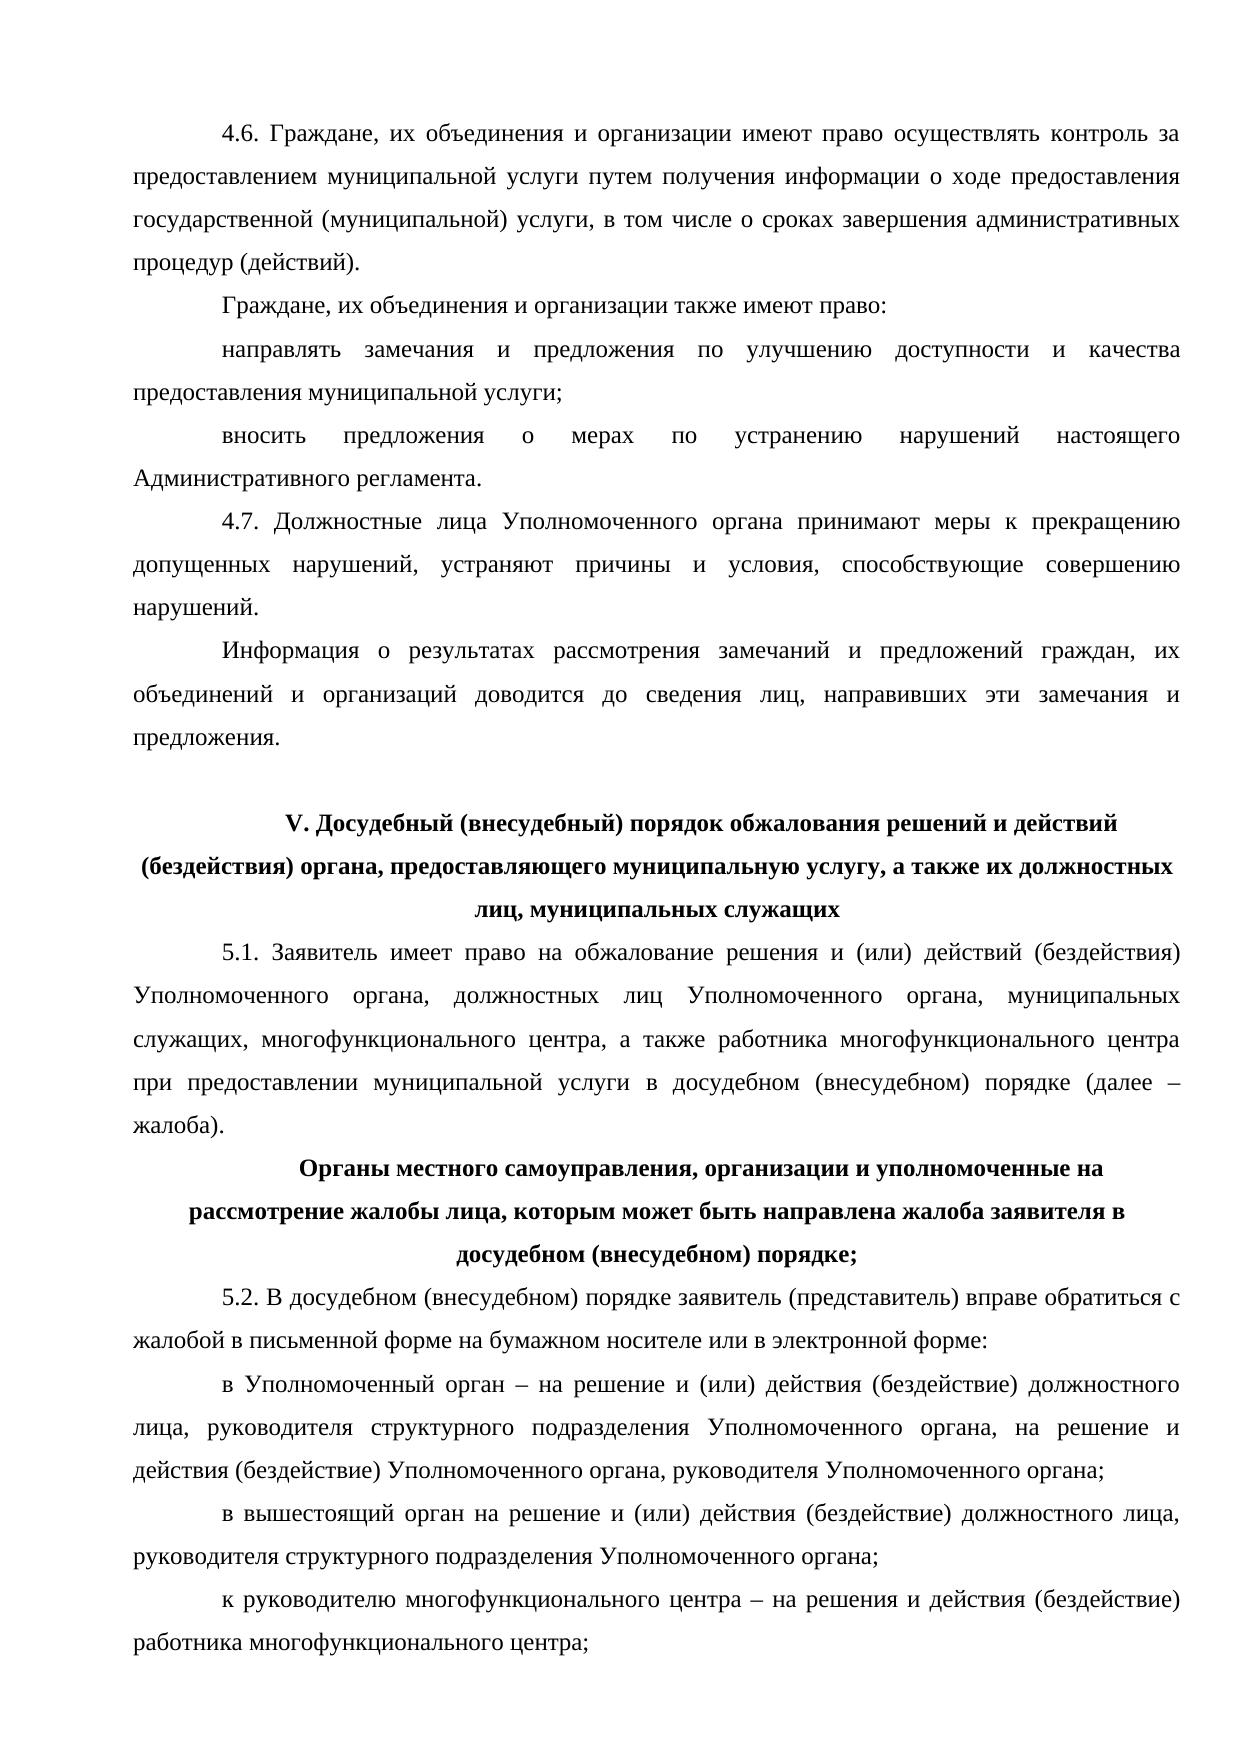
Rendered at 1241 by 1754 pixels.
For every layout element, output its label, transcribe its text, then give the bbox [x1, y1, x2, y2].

text в Уполномоченный орган – на решение и (или) действия (бездействие) должностного лица, руководителя структурного подразделения Уполномоченного органа, на решение и действия (бездействие) Уполномоченного органа, руководителя Уполномоченного органа; [133, 1369, 1181, 1484]
text Информация о результатах рассмотрения замечаний и предложений граждан, их объединений и организаций доводится до сведения лиц, направивших эти замечания и предложения. [133, 636, 1181, 751]
text 4.7. Должностные лица Уполномоченного органа принимают меры к прекращению допущенных нарушений, устраняют причины и условия, способствующие совершению нарушений. [133, 506, 1181, 621]
text направлять замечания и предложения по улучшению доступности и качества предоставления муниципальной услуги; [133, 334, 1181, 406]
text в вышестоящий орган на решение и (или) действия (бездействие) должностного лица, руководителя структурного подразделения Уполномоченного органа; [133, 1498, 1181, 1570]
text Граждане, их объединения и организации также имеют право: [133, 291, 1181, 319]
text V. Досудебный (внесудебный) порядок обжалования решений и действий (бездействия) органа, предоставляющего муниципальную услугу, а также их должностных лиц, муниципальных служащих [133, 808, 1181, 923]
text вносить предложения о мерах по устранению нарушений настоящего Административного регламента. [133, 420, 1181, 492]
text к руководителю многофункционального центра – на решения и действия (бездействие) работника многофункционального центра; [133, 1584, 1181, 1656]
text 5.1. Заявитель имеет право на обжалование решения и (или) действий (бездействия) Уполномоченного органа, должностных лиц Уполномоченного органа, муниципальных служащих, многофункционального центра, а также работника многофункционального центра при предоставлении муниципальной услуги в досудебном (внесудебном) порядке (далее – жалоба). [133, 937, 1181, 1139]
text 4.6. Граждане, их объединения и организации имеют право осуществлять контроль за предоставлением муниципальной услуги путем получения информации о ходе предоставления государственной (муниципальной) услуги, в том числе о сроках завершения административных процедур (действий). [133, 118, 1181, 276]
text Органы местного самоуправления, организации и уполномоченные на рассмотрение жалобы лица, которым может быть направлена жалоба заявителя в досудебном (внесудебном) порядке; [133, 1153, 1181, 1268]
text 5.2. В досудебном (внесудебном) порядке заявитель (представитель) вправе обратиться с жалобой в письменной форме на бумажном носителе или в электронной форме: [133, 1282, 1181, 1354]
